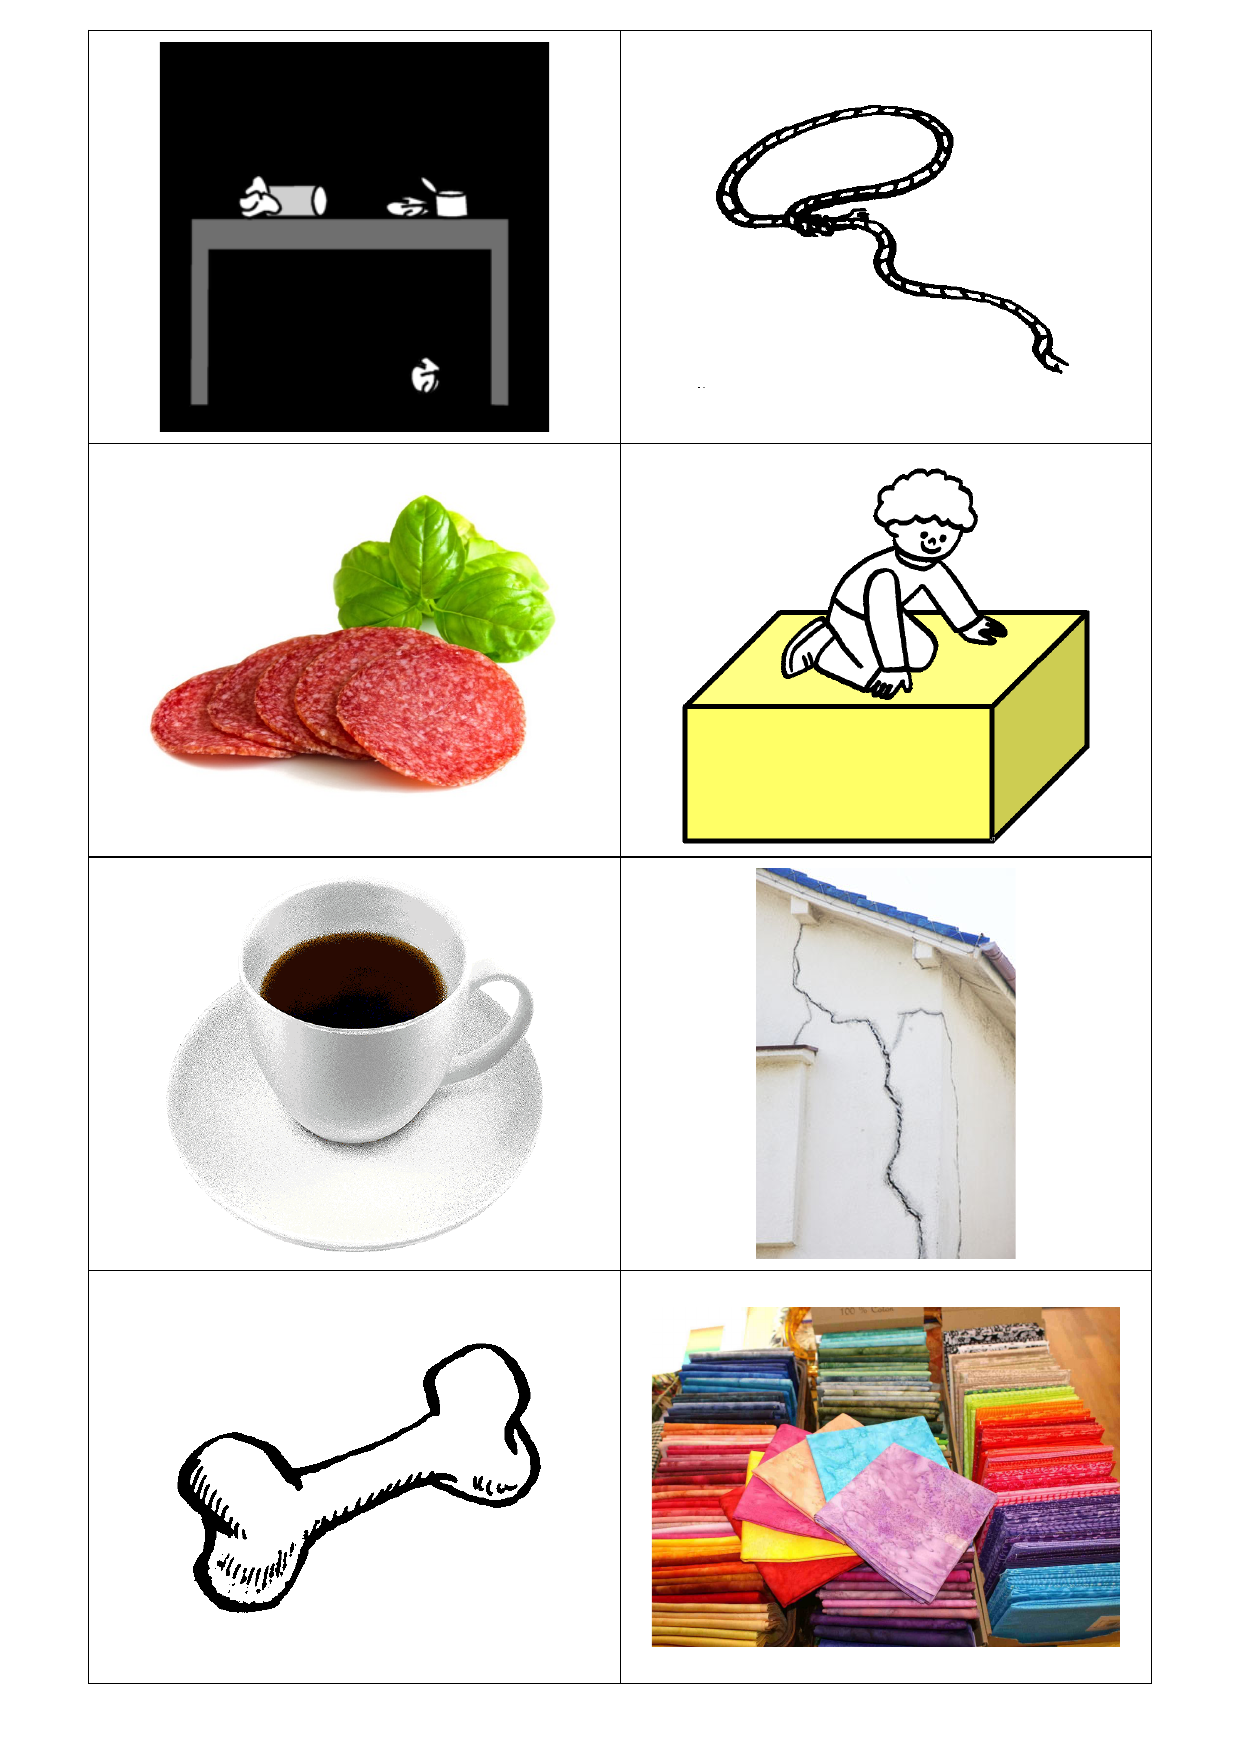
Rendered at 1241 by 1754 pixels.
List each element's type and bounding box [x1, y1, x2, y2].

table_cell [621, 444, 1151, 856]
table_cell [89, 444, 620, 856]
table_header [89, 31, 620, 443]
table_cell [621, 858, 1151, 1270]
picture [756, 868, 1016, 1259]
picture [697, 86, 1075, 388]
picture [682, 457, 1090, 844]
picture [651, 1307, 1120, 1647]
picture [101, 482, 608, 818]
table_cell [89, 1271, 620, 1683]
picture [159, 42, 550, 432]
picture [166, 875, 543, 1252]
table_header [621, 31, 1151, 443]
picture [151, 1331, 557, 1624]
table_cell [89, 858, 620, 1270]
table_cell [621, 1271, 1151, 1683]
